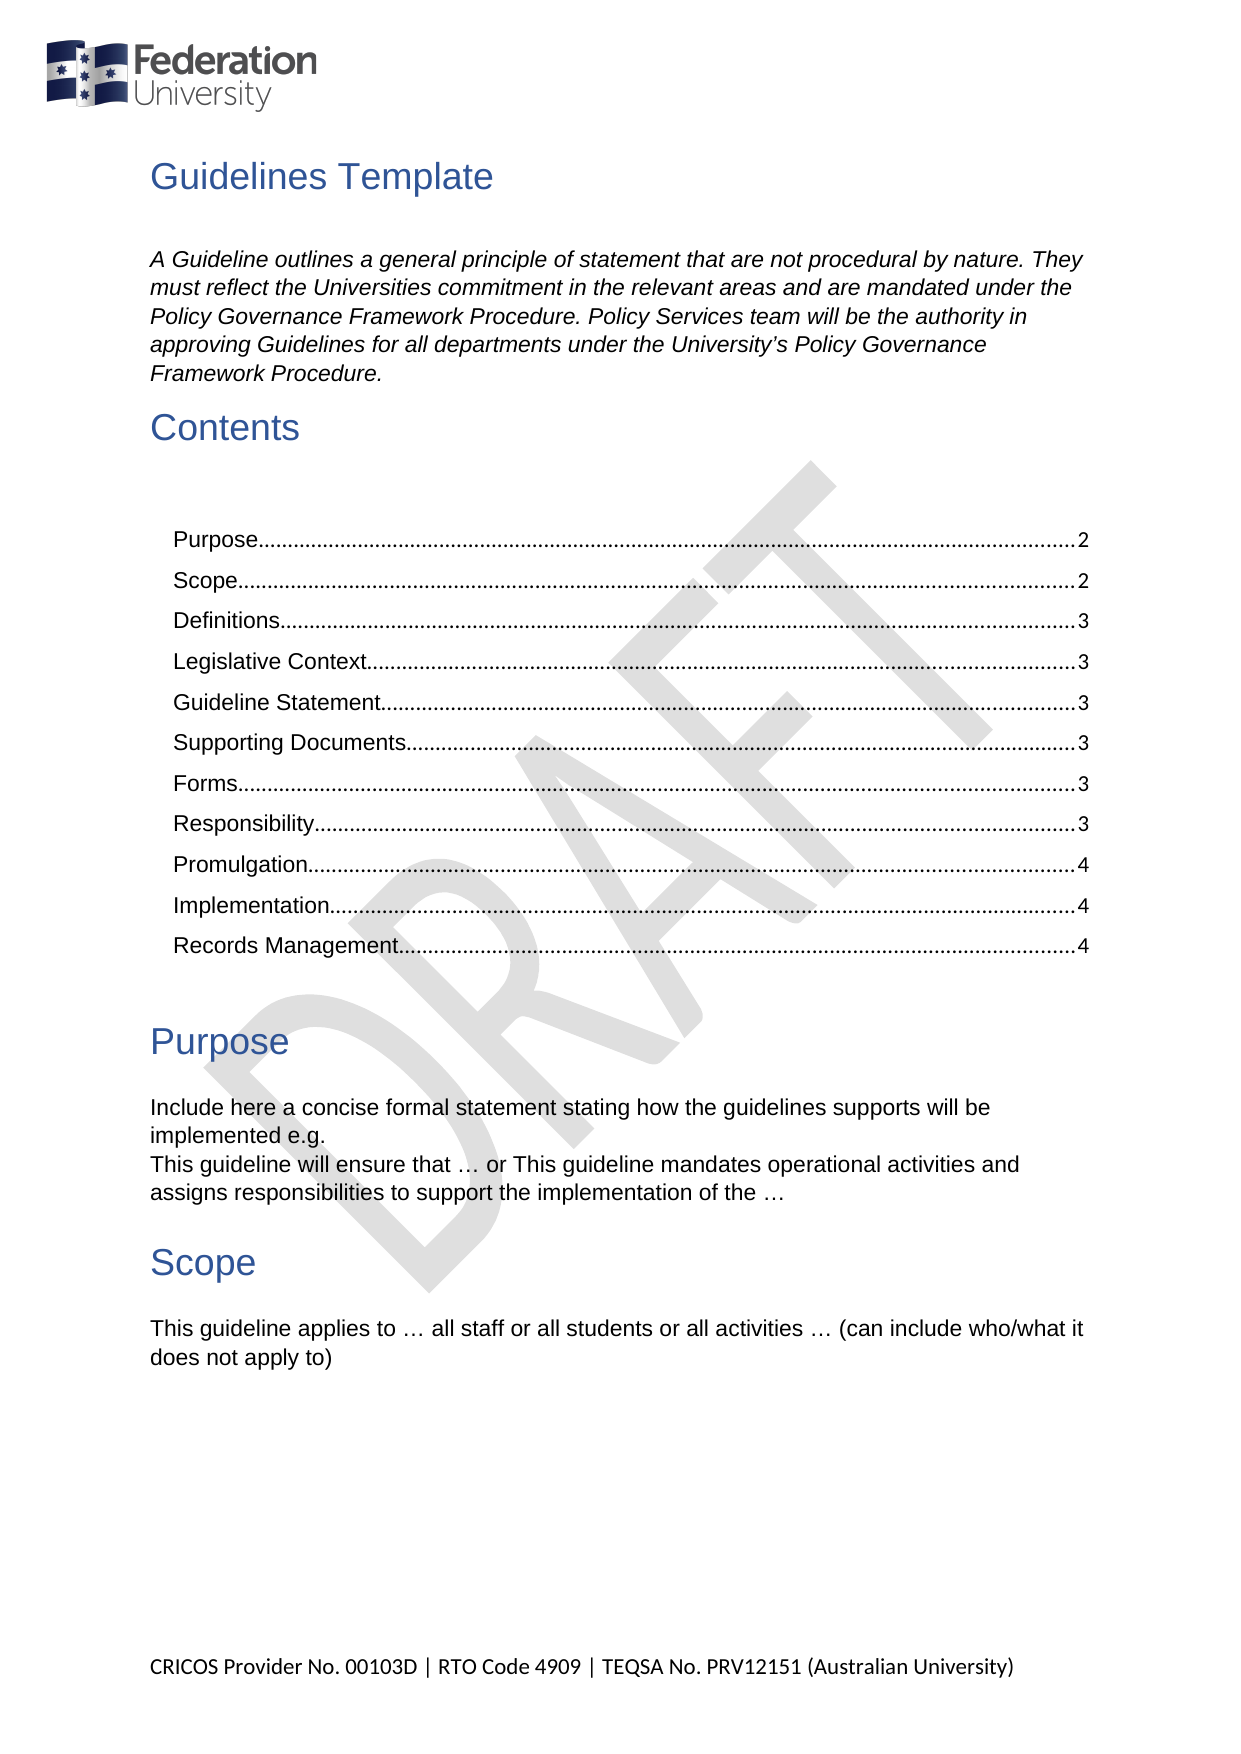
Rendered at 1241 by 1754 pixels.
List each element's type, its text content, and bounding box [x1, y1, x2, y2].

picture [46, 40, 317, 112]
subtitle Scope [150, 1240, 1090, 1283]
text A Guideline outlines a general principle of statement that are not procedural by nature. They must reflect the Universities commitment in the relevant areas and are mandated under the Policy Governance Framework Procedure. Policy Services team will be the authority in approving Guidelines for all departments under the University’s Policy Governance Framework Procedure. [150, 246, 1090, 386]
text This guideline applies to … all staff or all students or all activities … (can include who/what it does not apply to) [150, 1315, 1090, 1370]
subtitle Purpose [150, 1019, 1090, 1062]
text Include here a concise formal statement stating how the guidelines supports will be implemented e.g. [150, 1094, 1090, 1149]
text This guideline will ensure that … or This guideline mandates operational activities and assigns responsibilities to support the implementation of the … [150, 1151, 1090, 1206]
subtitle Contents [150, 405, 1090, 448]
subtitle Guidelines Template [150, 154, 1090, 197]
